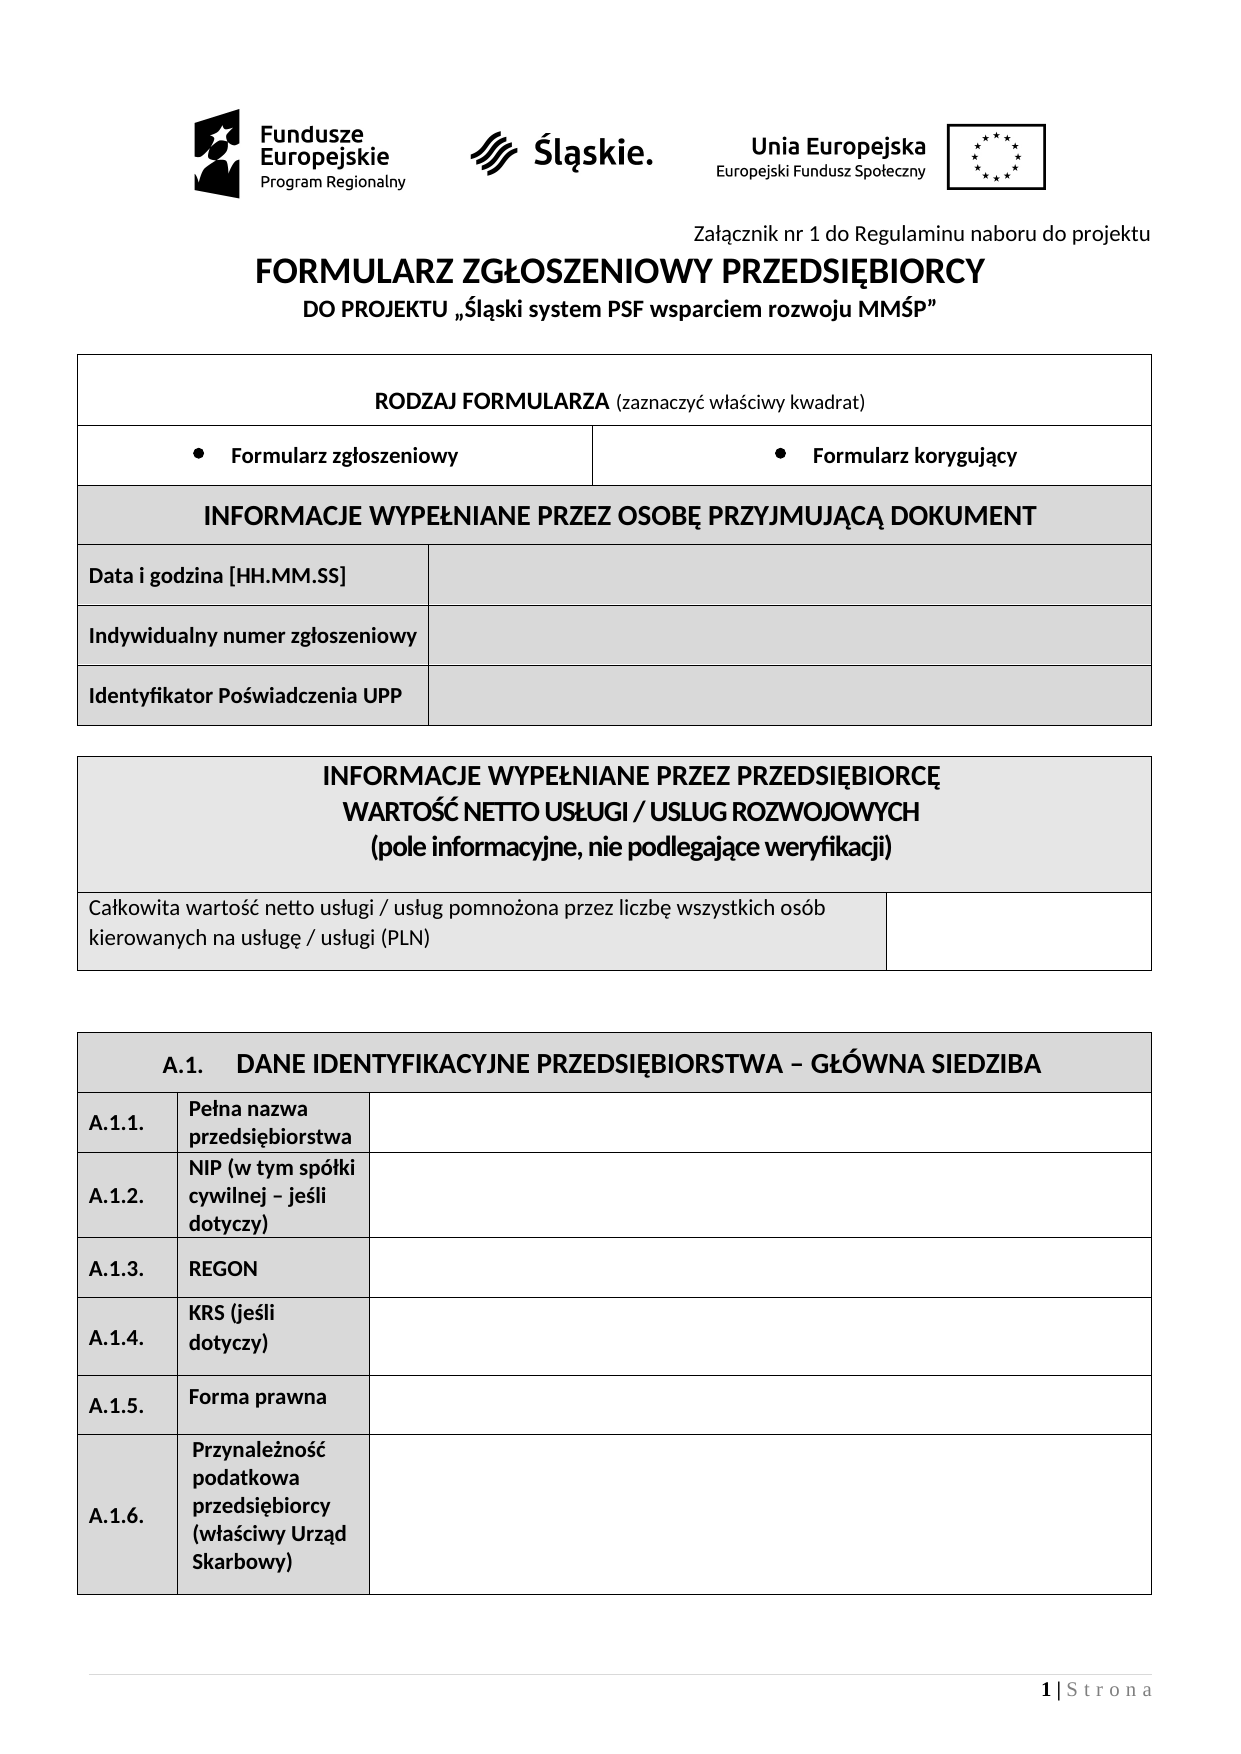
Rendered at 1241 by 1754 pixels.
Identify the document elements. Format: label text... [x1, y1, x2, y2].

table_header DANE IDENTYFIKACYJNE PRZEDSIĘBIORSTWA – GŁÓWNA SIEDZIBA [78, 1033, 1151, 1092]
text FORMULARZ ZGŁOSZENIOWY PRZEDSIĘBIORCY [89, 247, 1152, 293]
table_cell Identyfikator Poświadczenia UPP [78, 666, 428, 725]
table_cell [370, 1093, 1151, 1152]
text Załącznik nr 1 do Regulaminu naboru do projektu [59, 219, 1151, 247]
table_cell A.1.4. [78, 1298, 177, 1375]
table_cell NIP (w tym spółki cywilnej – jeśli dotyczy) [178, 1153, 369, 1237]
picture [173, 88, 1067, 219]
text DO PROJEKTU „Śląski system PSF wsparciem rozwoju MMŚP” [89, 293, 1152, 323]
table_cell Pełna nazwa przedsiębiorstwa [178, 1093, 369, 1152]
table_cell INFORMACJE WYPEŁNIANE PRZEZ OSOBĘ PRZYJMUJĄCĄ DOKUMENT [78, 486, 1151, 544]
table_cell [429, 545, 1151, 604]
table_cell [370, 1298, 1151, 1375]
table_cell [370, 1435, 1151, 1594]
table_cell REGON [178, 1238, 369, 1297]
table_cell Data i godzina [HH.MM.SS] [78, 545, 428, 604]
table_cell [887, 893, 1151, 970]
table_cell Przynależność podatkowa przedsiębiorcy (właściwy Urząd Skarbowy) [178, 1435, 369, 1594]
table_header INFORMACJE WYPEŁNIANE PRZEZ PRZEDSIĘBIORCĘ WARTOŚĆ NETTO USŁUGI / USLUG ROZWOJOWYCH (pole informacyjne, nie podlegające weryfikacji) [78, 757, 1151, 892]
table_cell A.1.2. [78, 1153, 177, 1237]
table_cell [429, 666, 1151, 725]
table_cell [370, 1238, 1151, 1297]
table_cell Formularz zgłoszeniowy [78, 426, 592, 485]
table_cell Całkowita wartość netto usługi / usług pomnożona przez liczbę wszystkich osób kierowanych na usługę / usługi (PLN) [78, 893, 886, 970]
table_cell A.1.1. [78, 1093, 177, 1152]
table_cell Indywidualny numer zgłoszeniowy [78, 606, 428, 664]
table_cell A.1.5. [78, 1376, 177, 1434]
table_cell [370, 1153, 1151, 1237]
table_cell A.1.6. [78, 1435, 177, 1594]
table_cell A.1.3. [78, 1238, 177, 1297]
table_cell [370, 1376, 1151, 1434]
table_header RODZAJ FORMULARZA (zaznaczyć właściwy kwadrat) [78, 355, 1151, 425]
table_cell KRS (jeśli dotyczy) [178, 1298, 369, 1375]
table_cell Forma prawna [178, 1376, 369, 1434]
table_cell Formularz korygujący [593, 426, 1151, 485]
table_cell [429, 606, 1151, 664]
